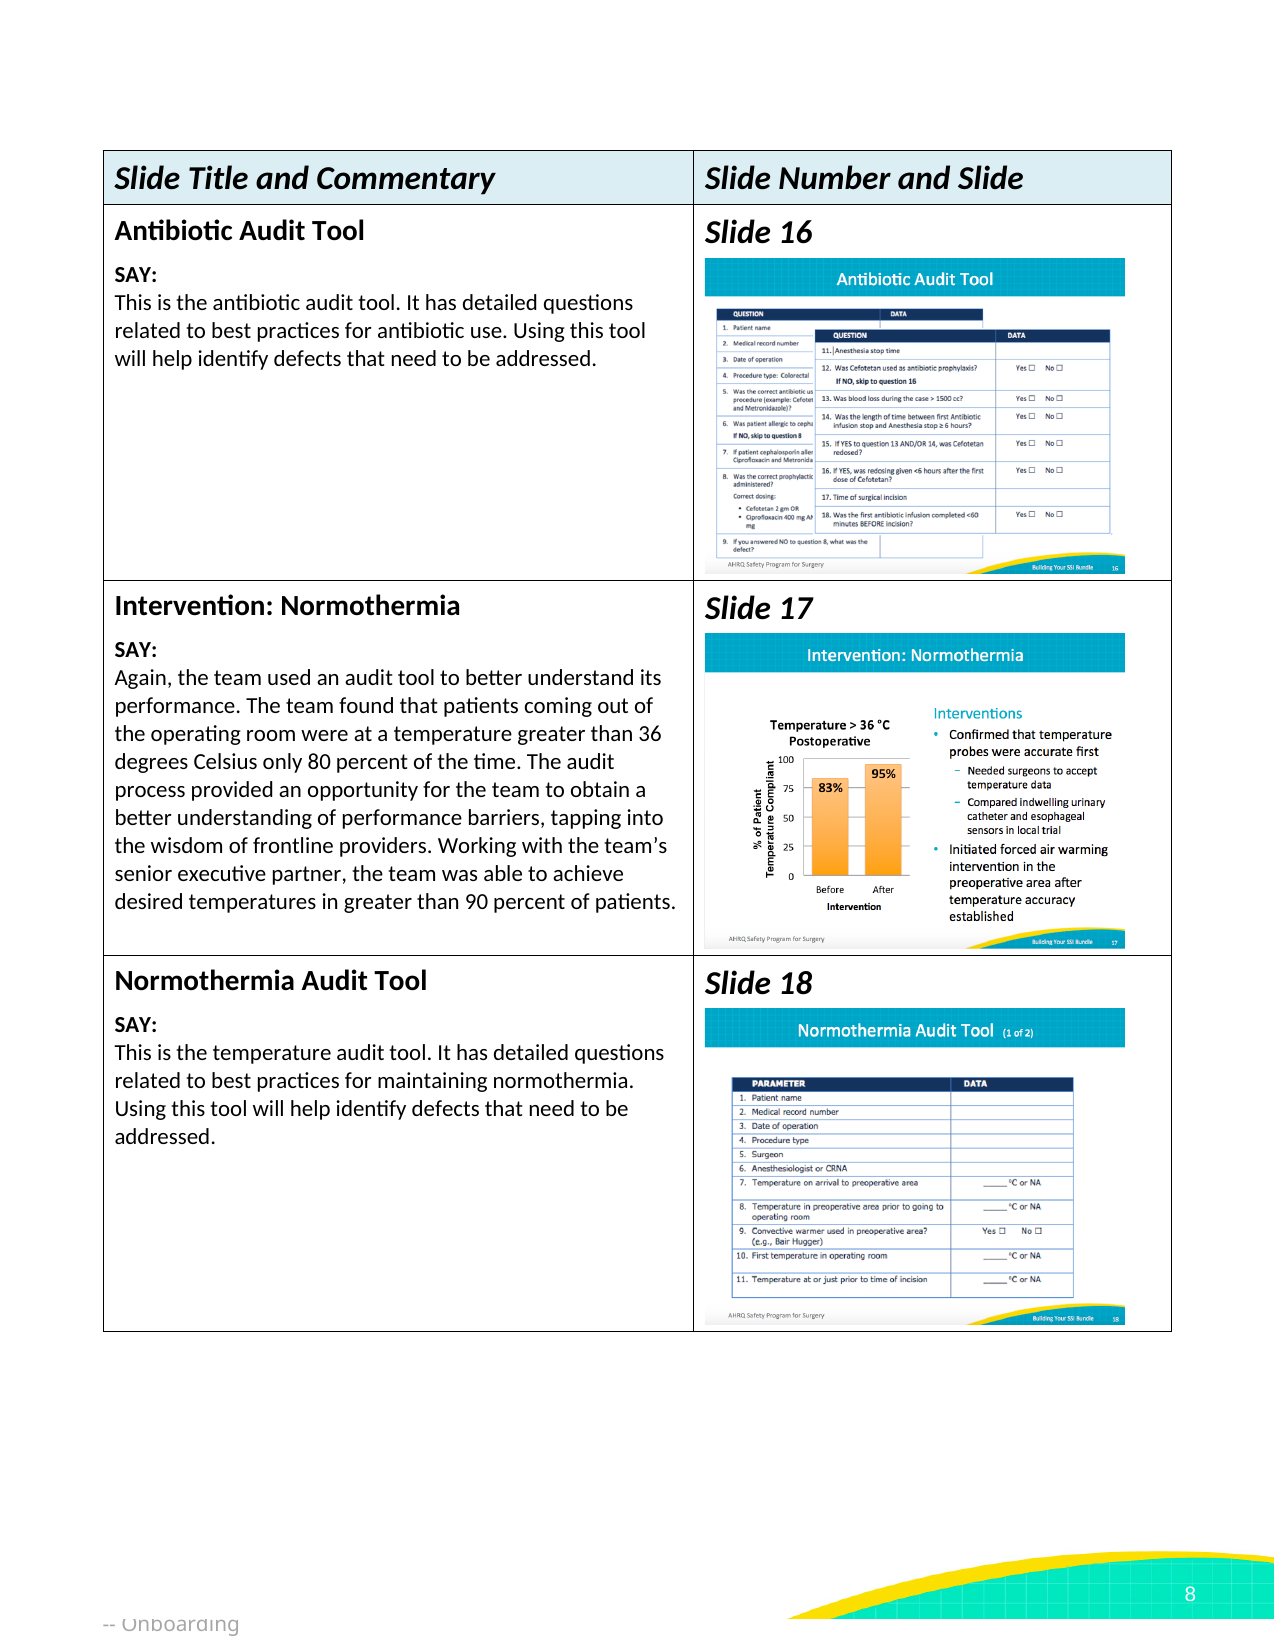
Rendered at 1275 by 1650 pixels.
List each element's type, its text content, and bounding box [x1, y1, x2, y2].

picture [704, 258, 1125, 574]
table_cell Antibiotic Audit Tool SAY: This is the antibiotic audit tool. It has detailed questions related to best practices for antibiotic use. Using this tool will help identify defects that need to be addressed. [104, 205, 693, 579]
table_header Slide Number and Slide [694, 151, 1171, 204]
table_cell Slide 16 [694, 205, 1171, 579]
table_cell Slide 17 [694, 581, 1171, 955]
table_cell Intervention: Normothermia SAY: Again, the team used an audit tool to better understand its performance. The team found that patients coming out of the operating room were at a temperature greater than 36 degrees Celsius only 80 percent of the time. The audit process provided an opportunity for the team to obtain a better understanding of performance barriers, tapping into the wisdom of frontline providers. Working with the team’s senior executive partner, the team was able to achieve desired temperatures in greater than 90 percent of patients. [104, 581, 693, 955]
picture [0, 1543, 1274, 1619]
table_cell Normothermia Audit Tool SAY: This is the temperature audit tool. It has detailed questions related to best practices for maintaining normothermia. Using this tool will help identify defects that need to be addressed. [104, 956, 693, 1331]
picture [704, 633, 1125, 949]
picture [704, 1008, 1125, 1325]
table_header Slide Title and Commentary [104, 151, 693, 204]
table_cell Slide 18 [694, 956, 1171, 1331]
